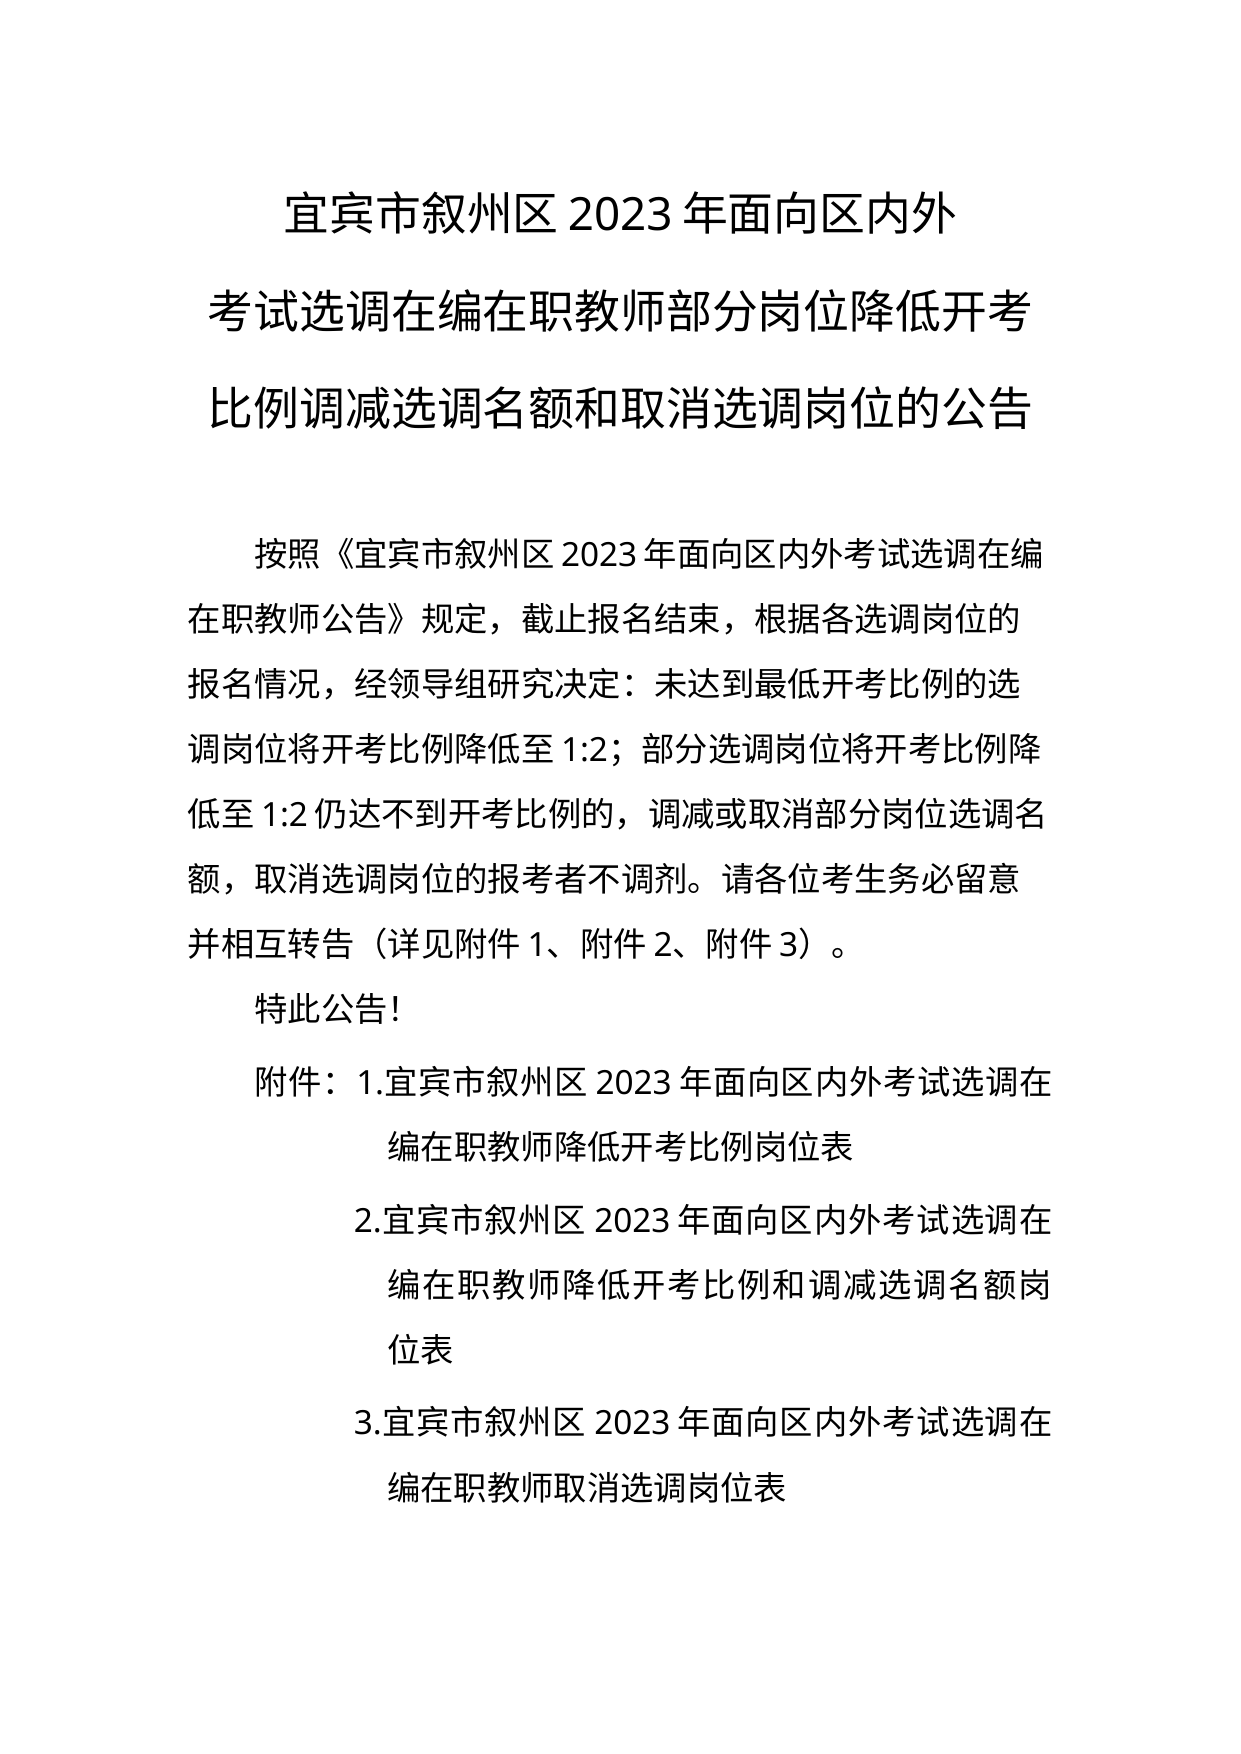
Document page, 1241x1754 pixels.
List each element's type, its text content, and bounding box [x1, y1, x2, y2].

text 2.宜宾市叙州区2023年面向区内外考试选调在编在职教师降低开考比例和调减选调名额岗位表 [354, 1185, 1053, 1380]
text 按照《宜宾市叙州区2023年面向区内外考试选调在编在职教师公告》规定，截止报名结束，根据各选调岗位的报名情况，经领导组研究决定：未达到最低开考比例的选调岗位将开考比例降低至1:2；部分选调岗位将开考比例降低至1:2仍达不到开考比例的，调减或取消部分岗位选调名额，取消选调岗位的报考者不调剂。请各位考生务必留意并相互转告（详见附件1、附件2、附件3）。 [187, 519, 1053, 974]
text 3.宜宾市叙州区2023年面向区内外考试选调在编在职教师取消选调岗位表 [354, 1388, 1053, 1518]
text 特此公告！ [187, 974, 1053, 1039]
text 考试选调在编在职教师部分岗位降低开考比例调减选调名额和取消选调岗位的公告 [187, 259, 1053, 454]
text 宜宾市叙州区2023年面向区内外 [187, 162, 1053, 259]
text 附件：1.宜宾市叙州区2023年面向区内外考试选调在编在职教师降低开考比例岗位表 [254, 1047, 1053, 1177]
